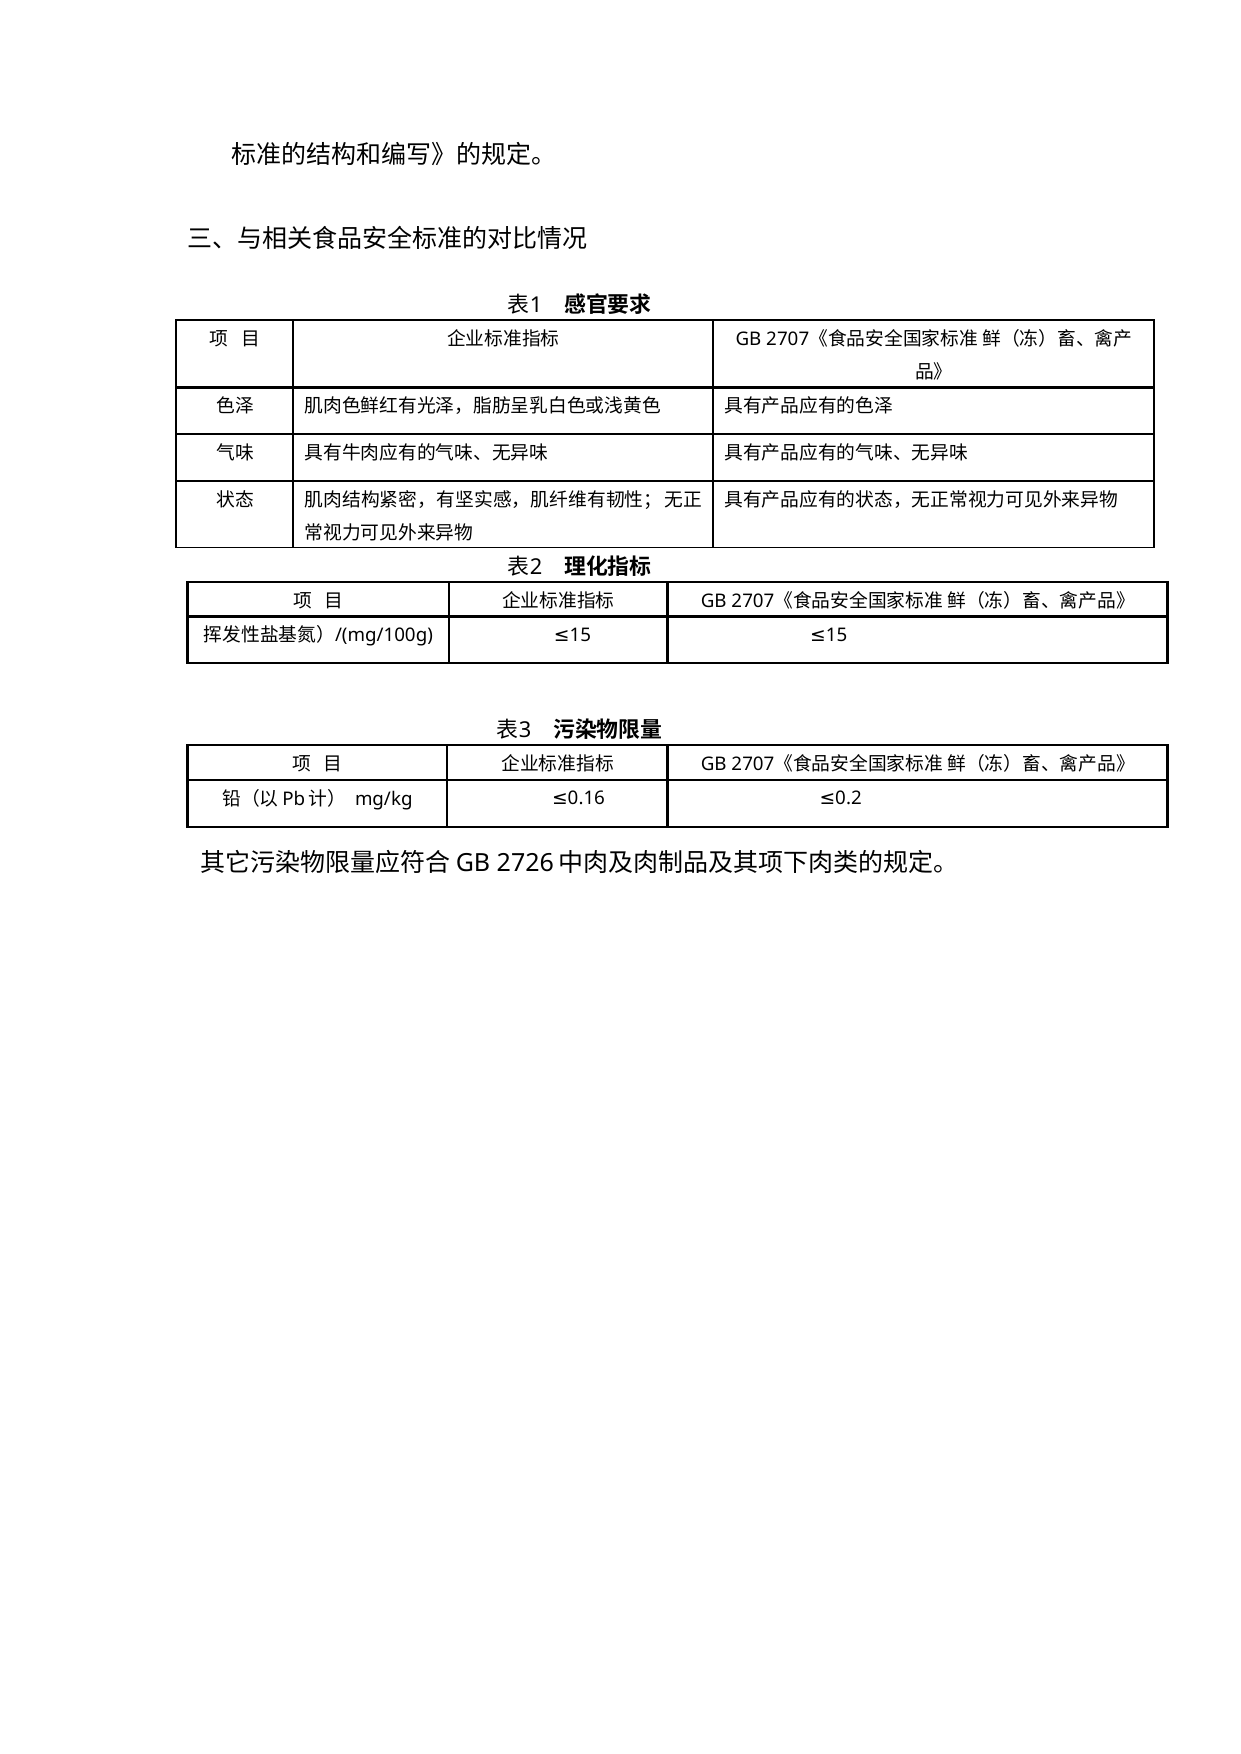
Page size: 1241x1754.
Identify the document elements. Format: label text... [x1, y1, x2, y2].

table_header 项 目 [189, 746, 446, 779]
table_cell ≤0.16 [448, 781, 666, 826]
table_header 项 目 [177, 321, 292, 386]
table_cell 铅（以Pb计） mg/kg [189, 781, 446, 826]
table_cell ≤15 [450, 618, 666, 662]
table_cell 具有产品应有的状态，无正常视力可见外来异物 [714, 482, 1153, 547]
text 三、与相关食品安全标准的对比情况 [187, 204, 1046, 269]
table_cell 状态 [177, 482, 292, 547]
table_cell 肌肉色鲜红有光泽，脂肪呈乳白色或浅黄色 [294, 389, 712, 433]
table_header 企业标准指标 [448, 746, 666, 779]
table_header GB 2707《食品安全国家标准 鲜（冻）畜、禽产品》 [714, 321, 1153, 386]
table_header 企业标准指标 [450, 583, 666, 615]
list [231, 121, 1046, 186]
table_cell 肌肉结构紧密，有坚实感，肌纤维有韧性；无正常视力可见外来异物 [294, 482, 712, 547]
table_header GB 2707《食品安全国家标准 鲜（冻）畜、禽产品》 [669, 583, 1166, 615]
table_cell 挥发性盐基氮）/(mg/100g) [189, 618, 448, 662]
table_header 项 目 [189, 583, 448, 615]
table_cell 气味 [177, 435, 292, 480]
table_cell 具有牛肉应有的气味、无异味 [294, 435, 712, 480]
table_cell ≤0.2 [669, 781, 1166, 826]
table_cell 具有产品应有的色泽 [714, 389, 1153, 433]
table_header 企业标准指标 [294, 321, 712, 386]
table_cell 具有产品应有的气味、无异味 [714, 435, 1153, 480]
list 理化指标 [112, 548, 1046, 581]
list 感官要求 [112, 287, 1046, 319]
text 其它污染物限量应符合GB 2726中肉及肉制品及其项下肉类的规定。 [187, 828, 1046, 893]
table_cell ≤15 [669, 618, 1166, 662]
table_cell 色泽 [177, 389, 292, 433]
list 污染物限量 [112, 712, 1046, 744]
table_header GB 2707《食品安全国家标准 鲜（冻）畜、禽产品》 [669, 746, 1166, 779]
